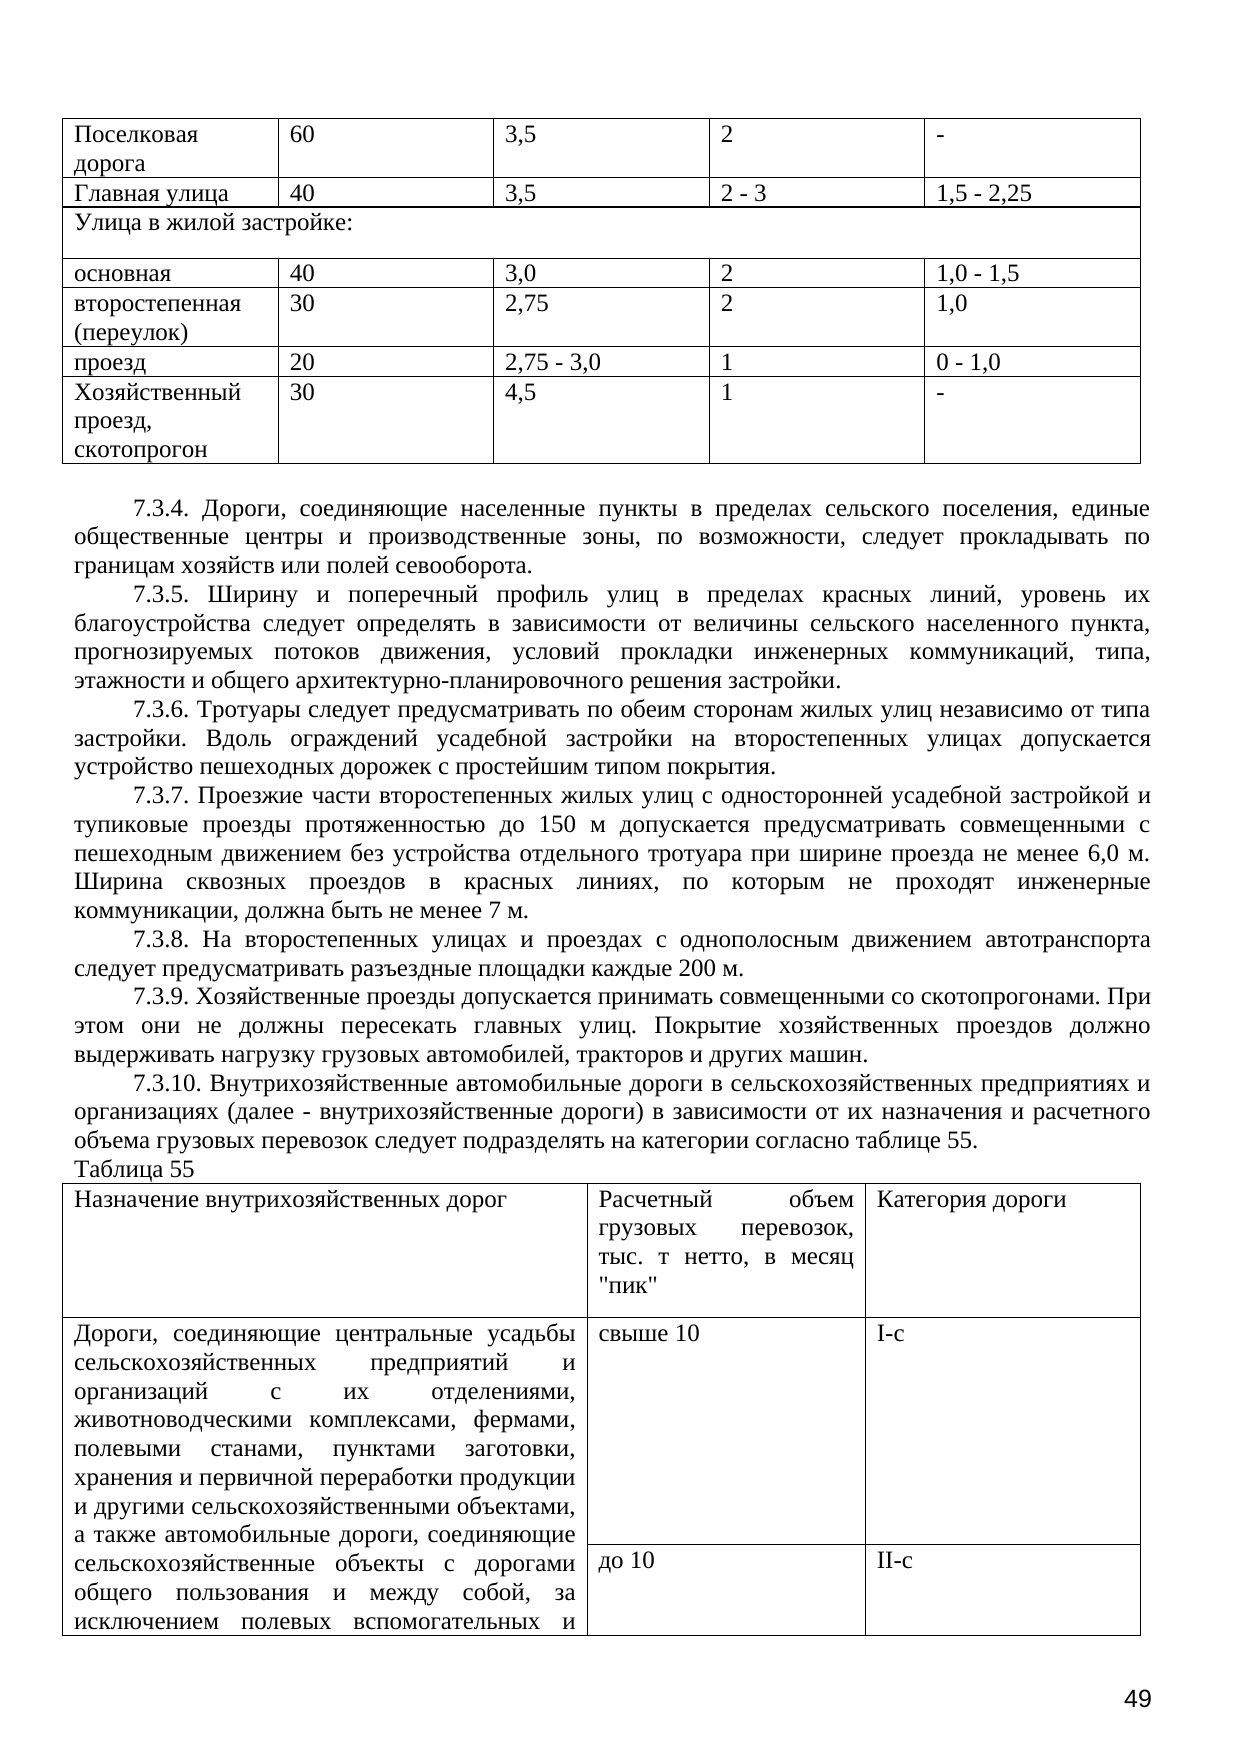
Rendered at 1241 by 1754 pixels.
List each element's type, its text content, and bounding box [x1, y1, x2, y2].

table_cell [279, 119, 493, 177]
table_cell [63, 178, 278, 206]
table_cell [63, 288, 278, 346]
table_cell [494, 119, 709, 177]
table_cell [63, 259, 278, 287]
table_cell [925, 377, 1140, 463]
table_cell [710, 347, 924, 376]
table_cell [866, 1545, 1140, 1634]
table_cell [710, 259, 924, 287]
text 7.3.4. Дороги, соединяющие населенные пункты в пределах сельского поселения, единые общественные центры и производственные зоны, по возможности, следует прокладывать по границам хозяйств или полей севооборота. [74, 493, 1152, 579]
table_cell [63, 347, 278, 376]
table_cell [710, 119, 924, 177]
text 7.3.8. На второстепенных улицах и проездах с однополосным движением автотранспорта следует предусматривать разъездные площадки каждые 200 м. [74, 924, 1152, 981]
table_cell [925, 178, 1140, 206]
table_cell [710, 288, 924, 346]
text 7.3.7. Проезжие части второстепенных жилых улиц с односторонней усадебной застройкой и тупиковые проезды протяженностью до 150 м допускается предусматривать совмещенными с пешеходным движением без устройства отдельного тротуара при ширине проезда не менее 6,0 м. Ширина сквозных проездов в красных линиях, по которым не проходят инженерные коммуникации, должна быть не менее 7 м. [74, 780, 1152, 924]
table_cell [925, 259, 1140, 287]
text 7.3.5. Ширину и поперечный профиль улиц в пределах красных линий, уровень их благоустройства следует определять в зависимости от величины сельского населенного пункта, прогнозируемых потоков движения, условий прокладки инженерных коммуникаций, типа, этажности и общего архитектурно-планировочного решения застройки. [74, 579, 1152, 694]
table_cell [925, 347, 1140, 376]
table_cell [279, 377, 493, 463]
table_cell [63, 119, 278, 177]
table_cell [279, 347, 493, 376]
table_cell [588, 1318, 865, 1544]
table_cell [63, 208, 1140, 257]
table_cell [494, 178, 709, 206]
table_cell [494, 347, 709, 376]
text 7.3.6. Тротуары следует предусматривать по обеим сторонам жилых улиц независимо от типа застройки. Вдоль ограждений усадебной застройки на второстепенных улицах допускается устройство пешеходных дорожек с простейшим типом покрытия. [74, 694, 1152, 780]
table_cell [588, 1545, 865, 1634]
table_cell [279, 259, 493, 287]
text 7.3.10. Внутрихозяйственные автомобильные дороги в сельскохозяйственных предприятиях и организациях (далее - внутрихозяйственные дороги) в зависимости от их назначения и расчетного объема грузовых перевозок следует подразделять на категории согласно таблице 55. [74, 1068, 1152, 1154]
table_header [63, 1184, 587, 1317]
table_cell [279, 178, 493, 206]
text Таблица 55 [74, 1154, 1152, 1183]
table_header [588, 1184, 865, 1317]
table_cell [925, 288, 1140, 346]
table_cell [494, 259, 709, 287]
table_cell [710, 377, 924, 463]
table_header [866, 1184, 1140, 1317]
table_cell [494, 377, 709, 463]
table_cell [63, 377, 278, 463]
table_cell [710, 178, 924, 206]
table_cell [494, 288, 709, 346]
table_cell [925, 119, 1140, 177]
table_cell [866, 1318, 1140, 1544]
text 7.3.9. Хозяйственные проезды допускается принимать совмещенными со скотопрогонами. При этом они не должны пересекать главных улиц. Покрытие хозяйственных проездов должно выдерживать нагрузку грузовых автомобилей, тракторов и других машин. [74, 981, 1152, 1068]
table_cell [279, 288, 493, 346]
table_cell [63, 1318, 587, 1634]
